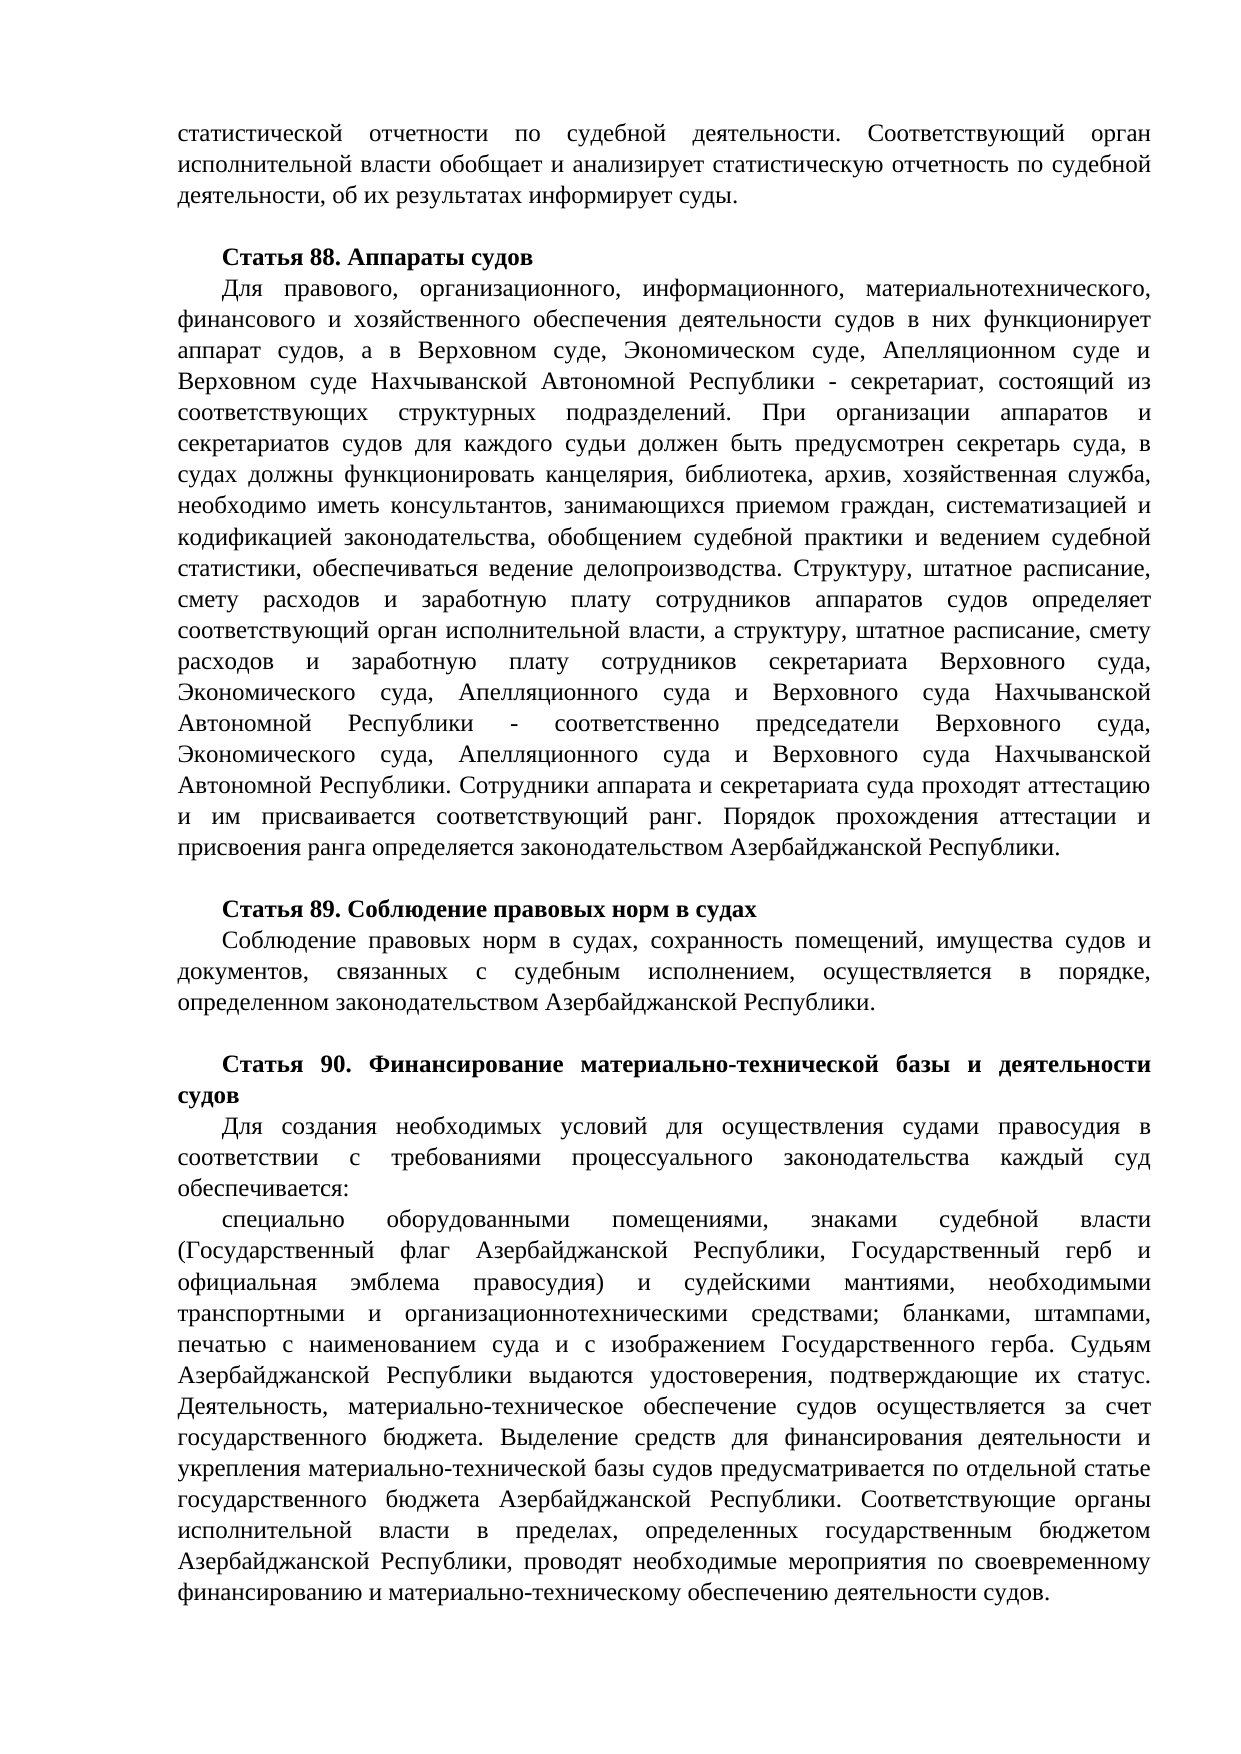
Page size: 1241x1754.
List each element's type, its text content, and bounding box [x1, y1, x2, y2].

text Статья 89. Соблюдение правовых норм в судах [177, 894, 1152, 923]
text специально оборудованными помещениями, знаками судебной власти (Государственный флаг Азербайджанской Республики, Государственный герб и официальная эмблема правосудия) и судейскими мантиями, необходимыми транспортными и организационнотехническими средствами; бланками, штампами, печатью с наименованием суда и с изображением Государственного герба. Судьям Азербайджанской Республики выдаются удостоверения, подтверждающие их статус. Деятельность, материально-техническое обеспечение судов осуществляется за счет государственного бюджета. Выделение средств для финансирования деятельности и укрепления материально-технической базы судов предусматривается по отдельной статье государственного бюджета Азербайджанской Республики. Соответствующие органы исполнительной власти в пределах, определенных государственным бюджетом Азербайджанской Республики, проводят необходимые мероприятия по своевременному финансированию и материально-техническому обеспечению деятельности судов. [177, 1204, 1152, 1606]
text Для правового, организационного, информационного, материальнотехнического, финансового и хозяйственного обеспечения деятельности судов в них функционирует аппарат судов, а в Верховном cуде, Экономическом cуде, Апелляционном cуде и Верховном cуде Нахчыванской Автономной Республики - секретариат, состоящий из соответствующих структурных подразделений. При организации аппаратов и секретариатов судов для каждого судьи должен быть предусмотрен секретарь суда, в судах должны функционировать канцелярия, библиотека, архив, хозяйственная служба, необходимо иметь консультантов, занимающихся приемом граждан, систематизацией и кодификацией законодательства, обобщением судебной практики и ведением судебной статистики, обеспечиваться ведение делопроизводства. Структуру, штатное расписание, смету расходов и заработную плату сотрудников аппаратов судов определяет соответствующий орган исполнительной власти, а структуру, штатное расписание, смету расходов и заработную плату сотрудников секретариата Верховного cуда, Экономического cуда, Апелляционного cуда и Верховного cуда Нахчыванской Автономной Республики - соответственно председатели Верховного cуда, Экономического суда, Апелляционного cуда и Верховного cуда Нахчыванской Автономной Республики. Сотрудники аппарата и секретариата суда проходят аттестацию и им присваивается соответствующий ранг. Порядок прохождения аттестации и присвоения ранга определяется законодательством Азербайджанской Республики. [177, 273, 1152, 861]
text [177, 118, 1152, 209]
text Статья 90. Финансирование материально-технической базы и деятельности судов [177, 1049, 1152, 1109]
text Соблюдение правовых норм в судах, сохранность помещений, имущества судов и документов, связанных с судебным исполнением, осуществляется в порядке, определенном законодательством Азербайджанской Республики. [177, 925, 1152, 1016]
text Статья 88. Аппараты судов [177, 242, 1152, 271]
text Для создания необходимых условий для осуществления судами правосудия в соответствии с требованиями процессуального законодательства каждый суд обеспечивается: [177, 1111, 1152, 1202]
